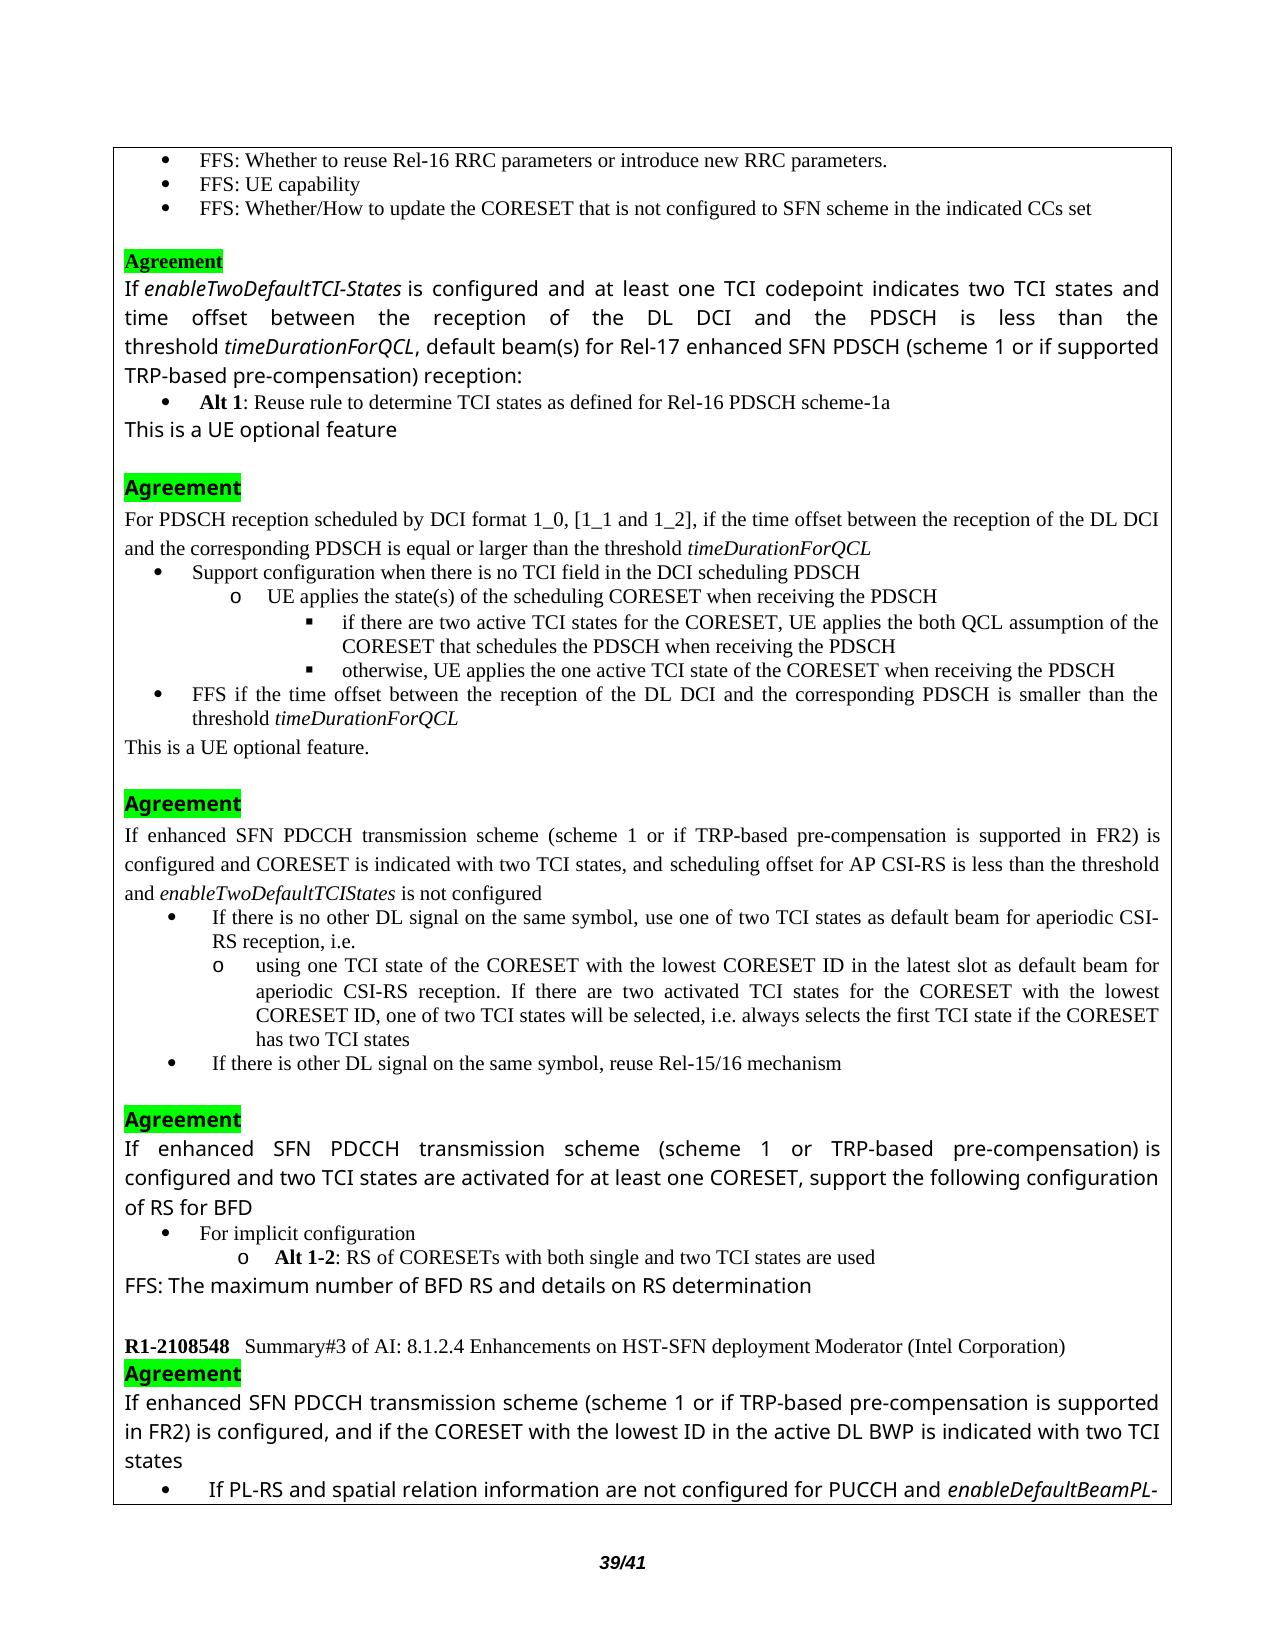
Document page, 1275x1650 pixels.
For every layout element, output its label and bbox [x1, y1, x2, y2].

table_header [114, 148, 1171, 1503]
